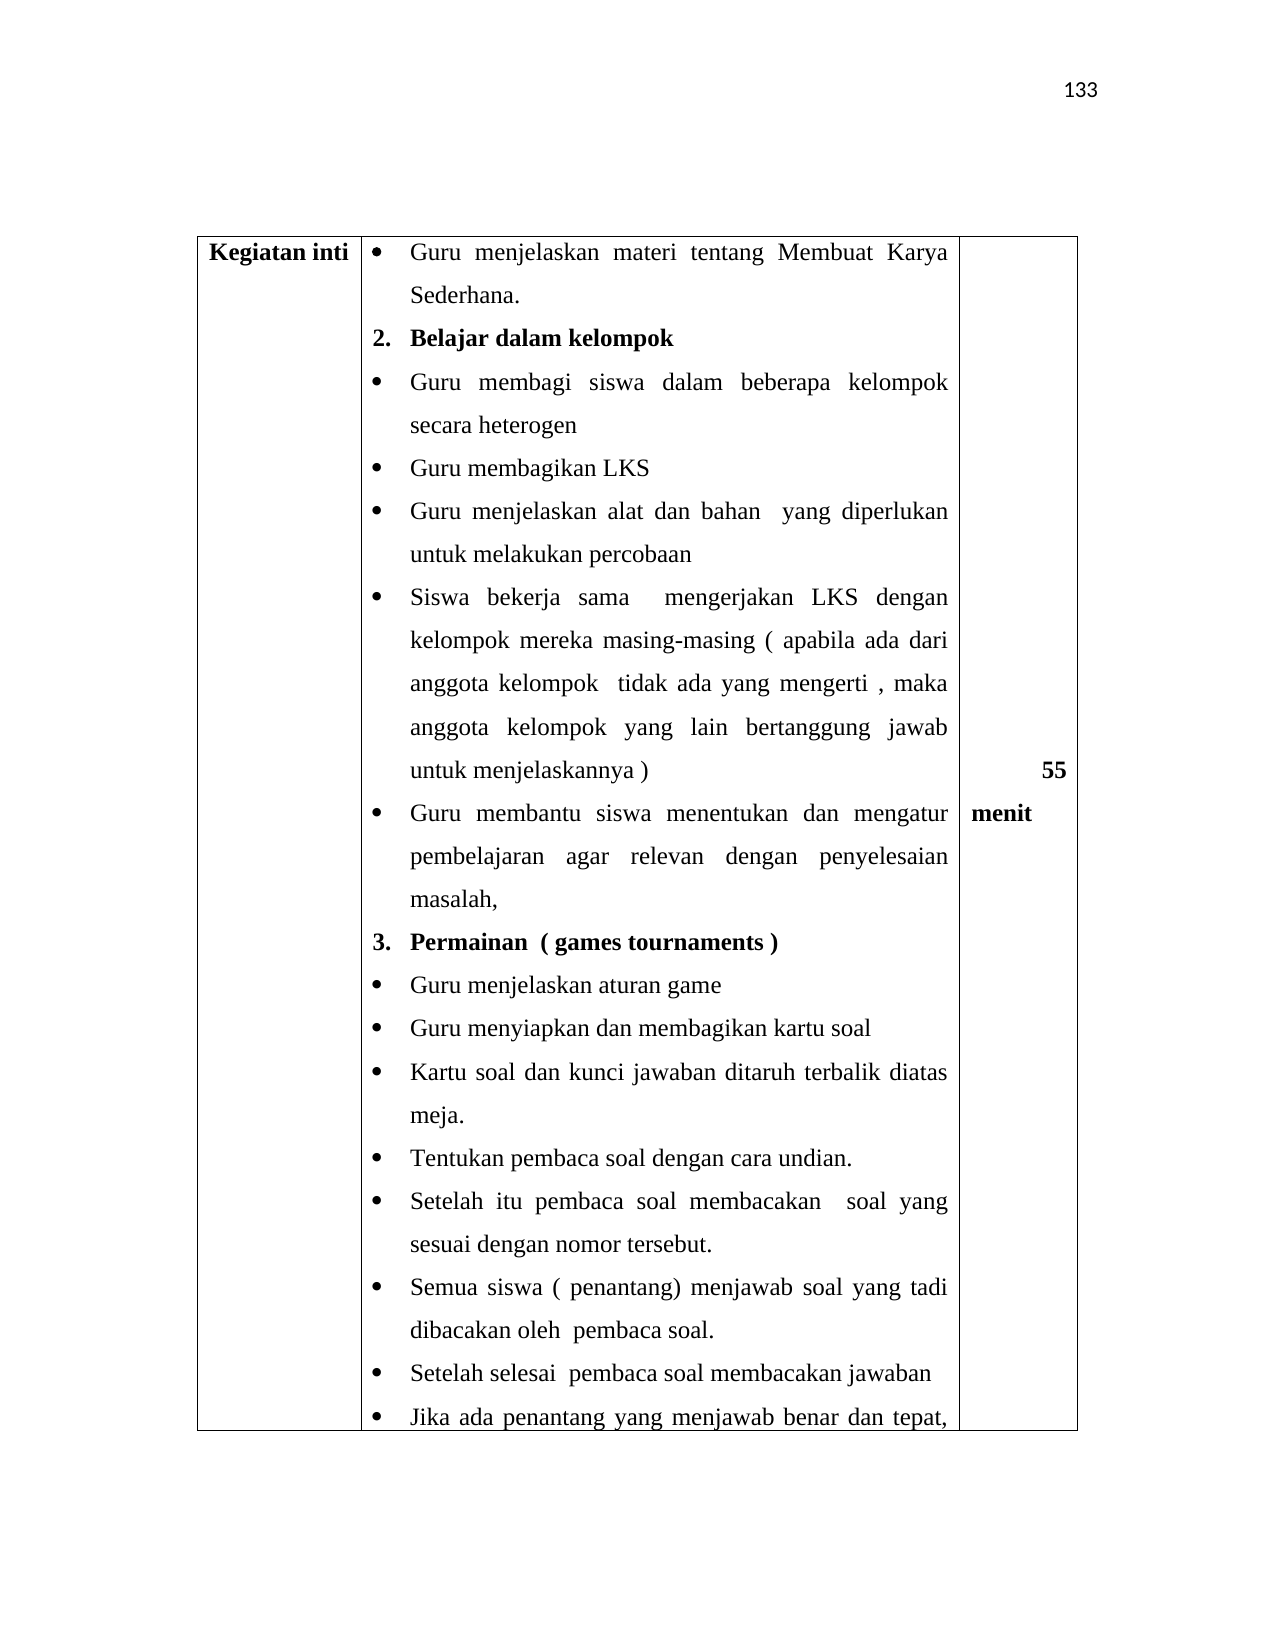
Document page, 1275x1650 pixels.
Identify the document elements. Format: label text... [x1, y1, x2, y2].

table_cell 55 menit [960, 237, 1077, 1430]
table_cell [362, 237, 959, 1430]
table_cell Kegiatan inti [198, 237, 361, 1430]
